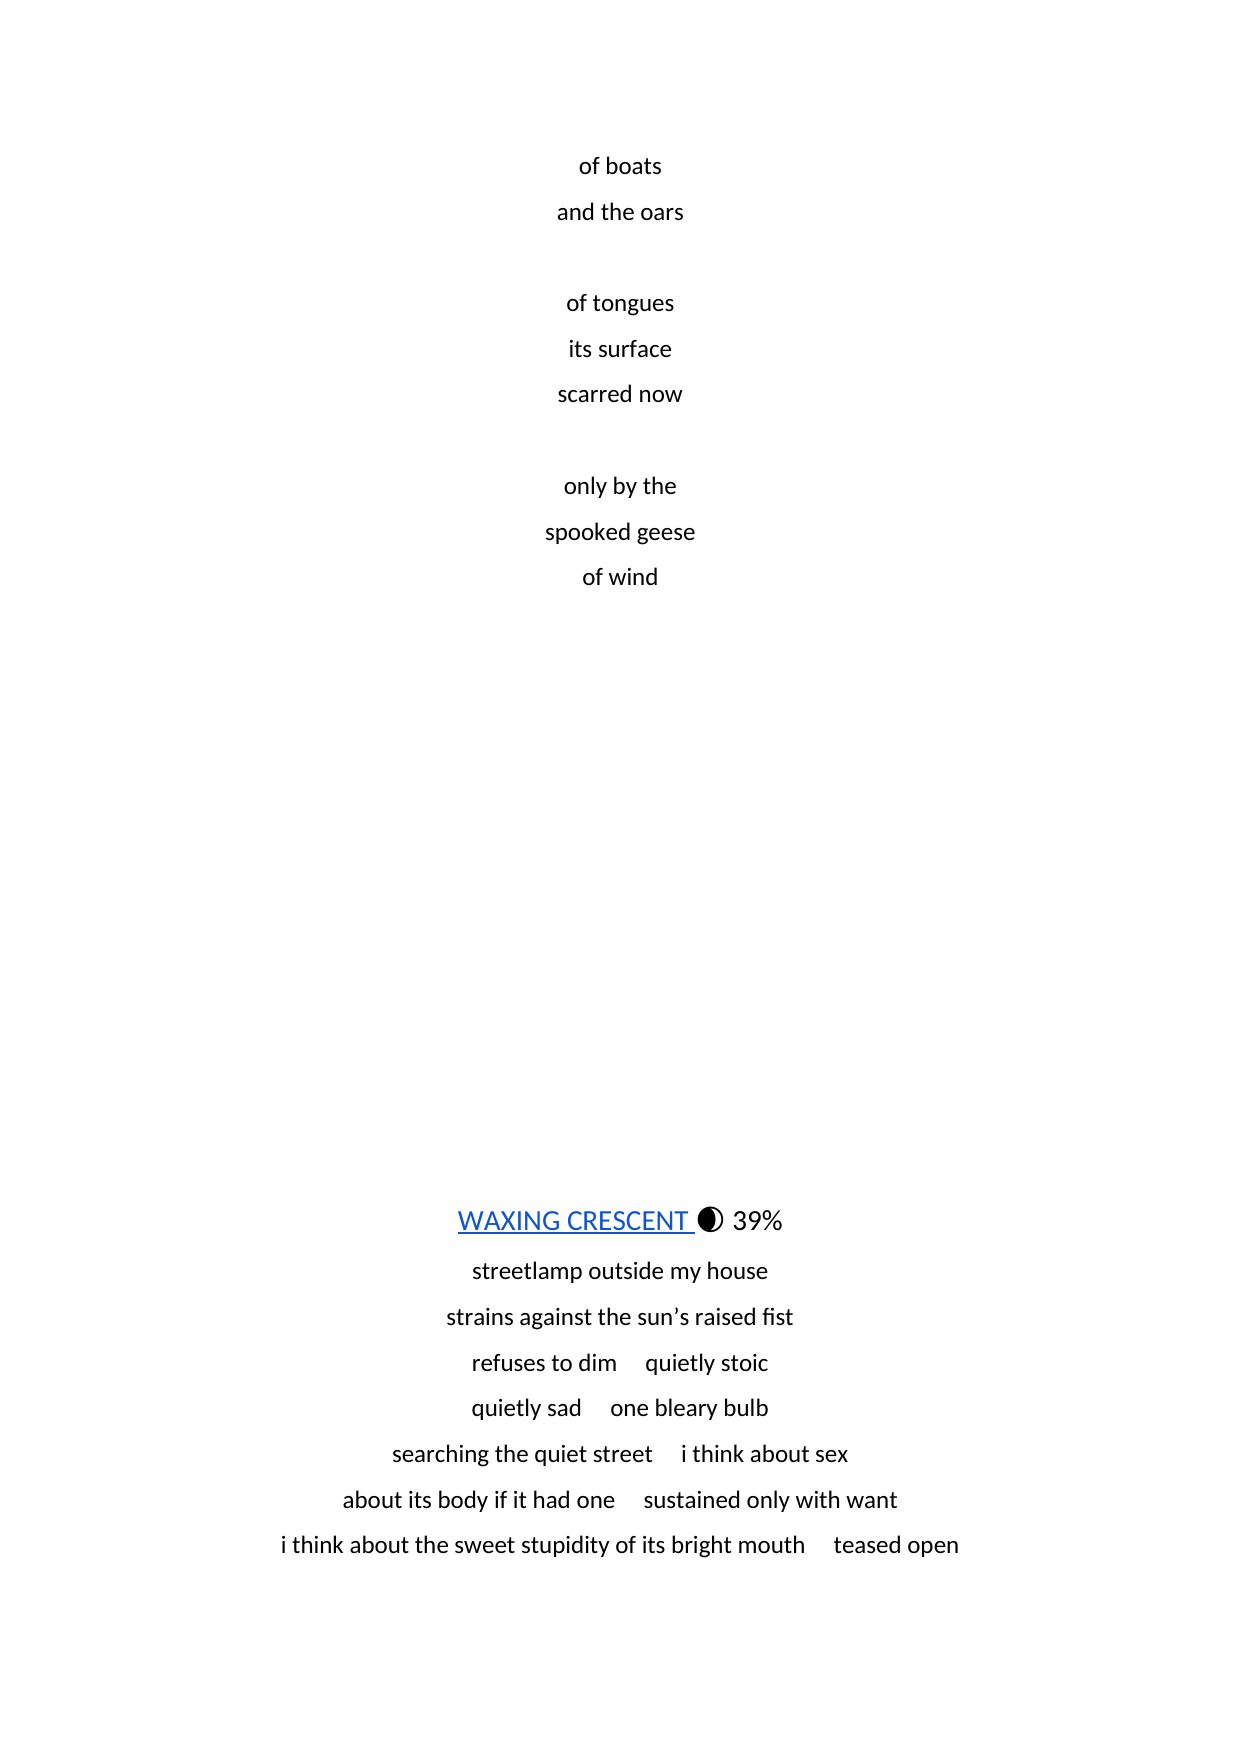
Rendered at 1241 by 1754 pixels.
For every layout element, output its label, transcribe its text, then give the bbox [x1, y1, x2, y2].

text its surface [150, 333, 1090, 363]
text spooked geese [150, 516, 1090, 546]
text and the oars [150, 196, 1090, 226]
text WAXING CRESCENT 🌒 39% [150, 1202, 1090, 1237]
text scarred now [150, 379, 1090, 409]
text of wind [150, 562, 1090, 592]
text refuses to dim quietly stoic [150, 1347, 1090, 1377]
text streetlamp outside my house [150, 1255, 1090, 1286]
text of boats [150, 150, 1090, 181]
text of tongues [150, 287, 1090, 318]
text about its body if it had one sustained only with want [150, 1484, 1090, 1514]
text searching the quiet street i think about sex [150, 1438, 1090, 1469]
text strains against the sun’s raised fist [150, 1301, 1090, 1331]
text i think about the sweet stupidity of its bright mouth teased open [150, 1529, 1090, 1560]
text quietly sad one bleary bulb [150, 1392, 1090, 1423]
text only by the [150, 470, 1090, 501]
